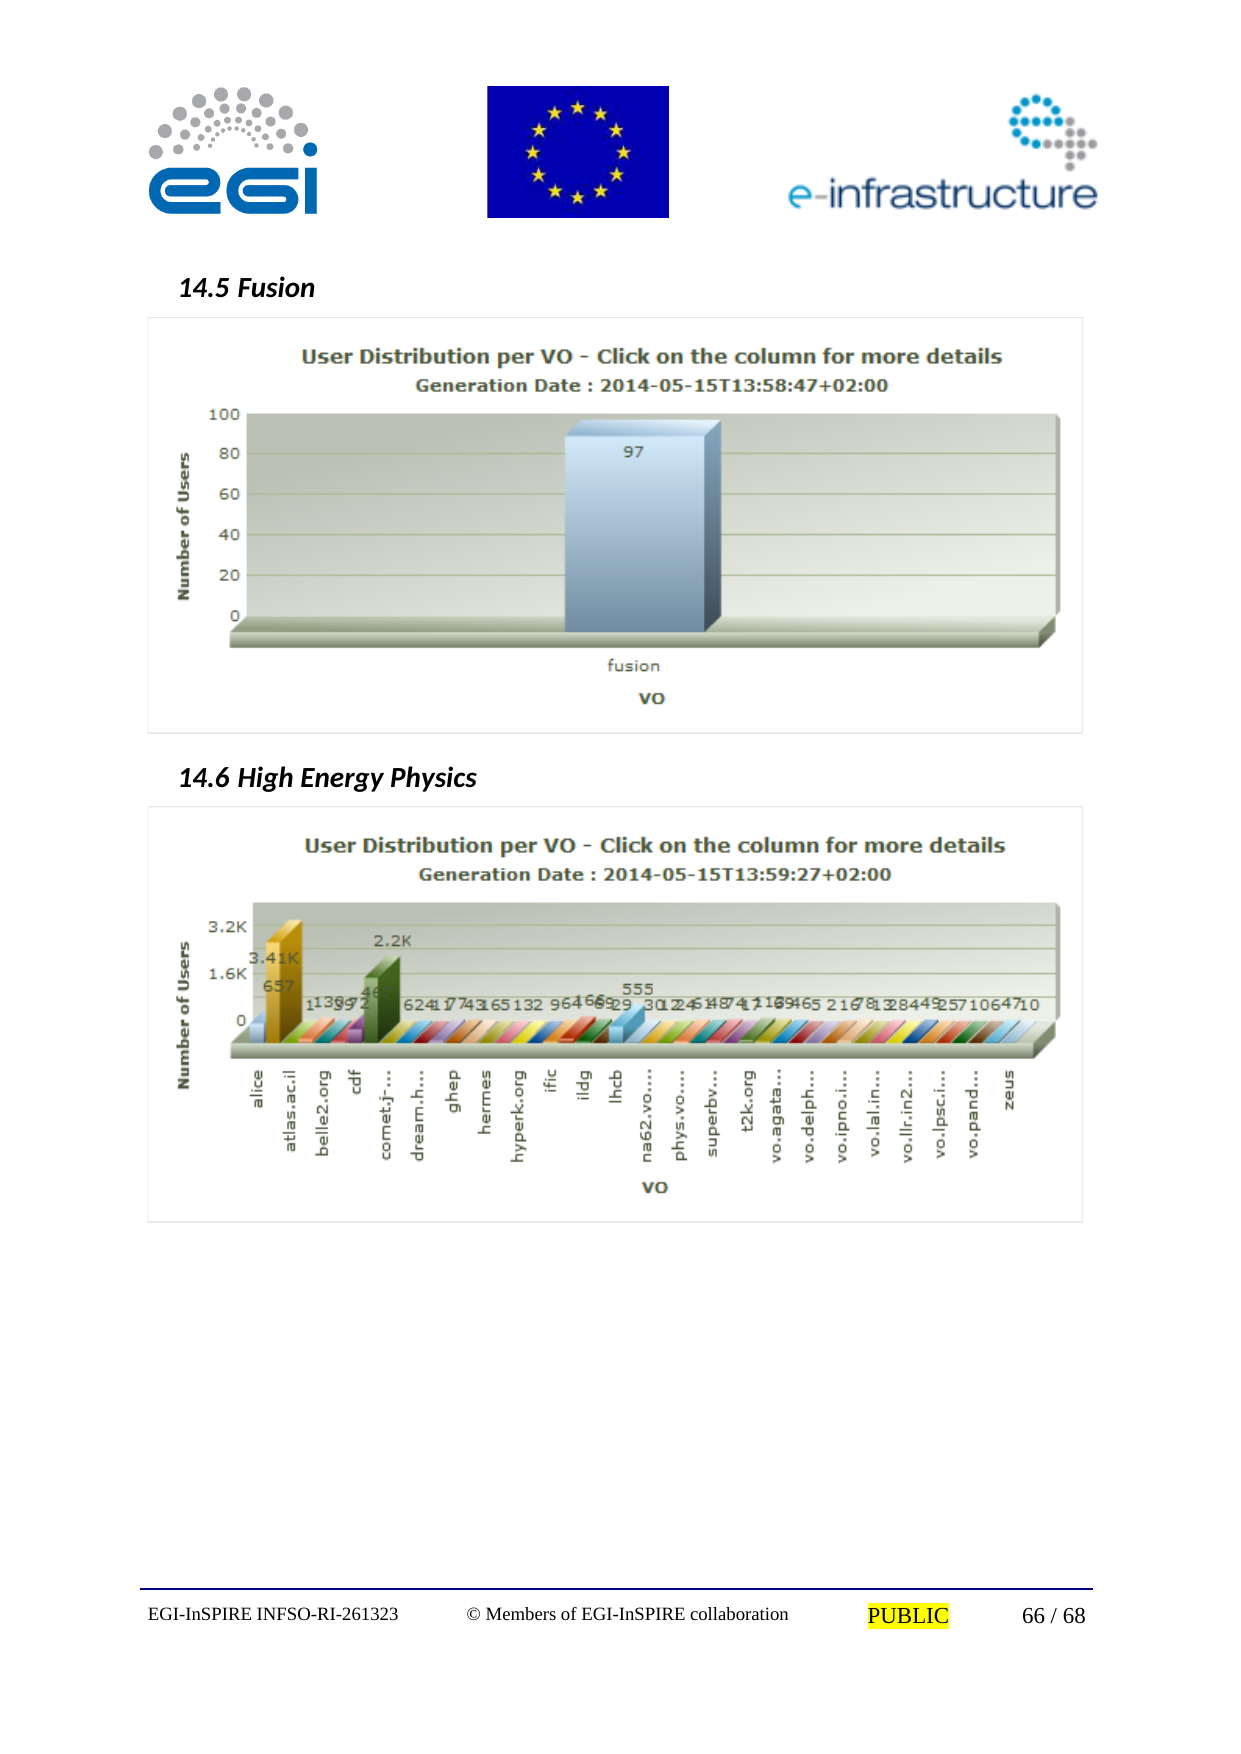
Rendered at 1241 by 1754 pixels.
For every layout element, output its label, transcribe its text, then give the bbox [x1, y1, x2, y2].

picture [147, 86, 319, 216]
picture [147, 806, 1084, 1223]
picture [147, 317, 1084, 734]
picture [781, 86, 1106, 218]
picture [487, 86, 669, 218]
subtitle Fusion [177, 269, 1092, 305]
subtitle High Energy Physics [177, 759, 1092, 794]
